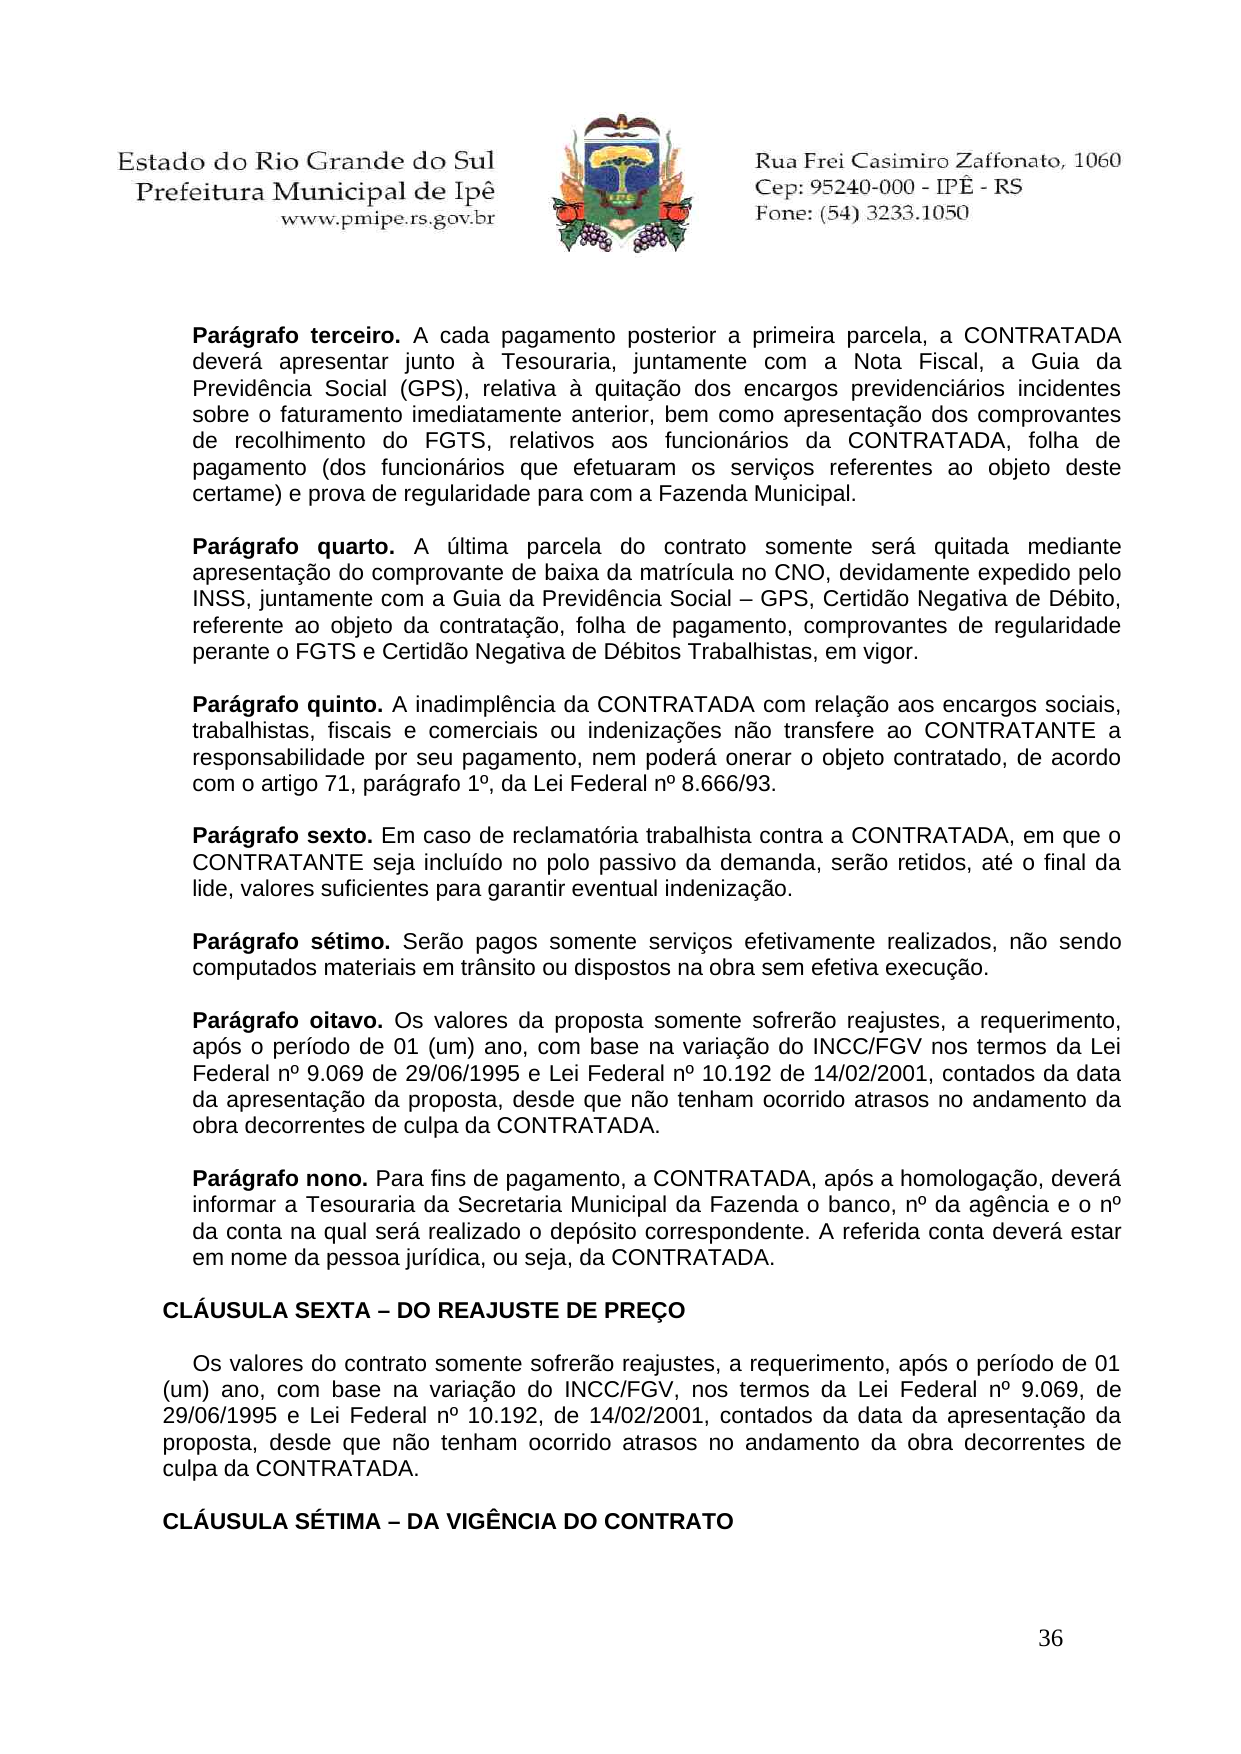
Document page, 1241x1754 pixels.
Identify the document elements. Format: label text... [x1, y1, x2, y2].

text Parágrafo oitavo. Os valores da proposta somente sofrerão reajustes, a requerimento, após o período de 01 (um) ano, com base na variação do INCC/FGV nos termos da Lei Federal nº 9.069 de 29/06/1995 e Lei Federal nº 10.192 de 14/02/2001, contados da data da apresentação da proposta, desde que não tenham ocorrido atrasos no andamento da obra decorrentes de culpa da CONTRATADA. [192, 1007, 1122, 1139]
text Parágrafo terceiro. A cada pagamento posterior a primeira parcela, a CONTRATADA deverá apresentar junto à Tesouraria, juntamente com a Nota Fiscal, a Guia da Previdência Social (GPS), relativa à quitação dos encargos previdenciários incidentes sobre o faturamento imediatamente anterior, bem como apresentação dos comprovantes de recolhimento do FGTS, relativos aos funcionários da CONTRATADA, folha de pagamento (dos funcionários que efetuaram os serviços referentes ao objeto deste certame) e prova de regularidade para com a Fazenda Municipal. [192, 322, 1122, 506]
text CLÁUSULA SEXTA – DO REAJUSTE DE PREÇO [162, 1297, 1122, 1323]
text Os valores do contrato somente sofrerão reajustes, a requerimento, após o período de 01 (um) ano, com base na variação do INCC/FGV, nos termos da Lei Federal nº 9.069, de 29/06/1995 e Lei Federal nº 10.192, de 14/02/2001, contados da data da apresentação da proposta, desde que não tenham ocorrido atrasos no andamento da obra decorrentes de culpa da CONTRATADA. [162, 1349, 1122, 1481]
picture [103, 102, 1134, 264]
text Parágrafo quarto. A última parcela do contrato somente será quitada mediante apresentação do comprovante de baixa da matrícula no CNO, devidamente expedido pelo INSS, juntamente com a Guia da Previdência Social – GPS, Certidão Negativa de Débito, referente ao objeto da contratação, folha de pagamento, comprovantes de regularidade perante o FGTS e Certidão Negativa de Débitos Trabalhistas, em vigor. [192, 533, 1122, 664]
text CLÁUSULA SÉTIMA – DA VIGÊNCIA DO CONTRATO [162, 1508, 1122, 1534]
text Parágrafo sétimo. Serão pagos somente serviços efetivamente realizados, não sendo computados materiais em trânsito ou dispostos na obra sem efetiva execução. [192, 928, 1122, 981]
text Parágrafo quinto. A inadimplência da CONTRATADA com relação aos encargos sociais, trabalhistas, fiscais e comerciais ou indenizações não transfere ao CONTRATANTE a responsabilidade por seu pagamento, nem poderá onerar o objeto contratado, de acordo com o artigo 71, parágrafo 1º, da Lei Federal nº 8.666/93. [192, 691, 1122, 796]
text Parágrafo sexto. Em caso de reclamatória trabalhista contra a CONTRATADA, em que o CONTRATANTE seja incluído no polo passivo da demanda, serão retidos, até o final da lide, valores suficientes para garantir eventual indenização. [192, 822, 1122, 902]
text Parágrafo nono. Para fins de pagamento, a CONTRATADA, após a homologação, deverá informar a Tesouraria da Secretaria Municipal da Fazenda o banco, nº da agência e o nº da conta na qual será realizado o depósito correspondente. A referida conta deverá estar em nome da pessoa jurídica, ou seja, da CONTRATADA. [192, 1165, 1122, 1271]
